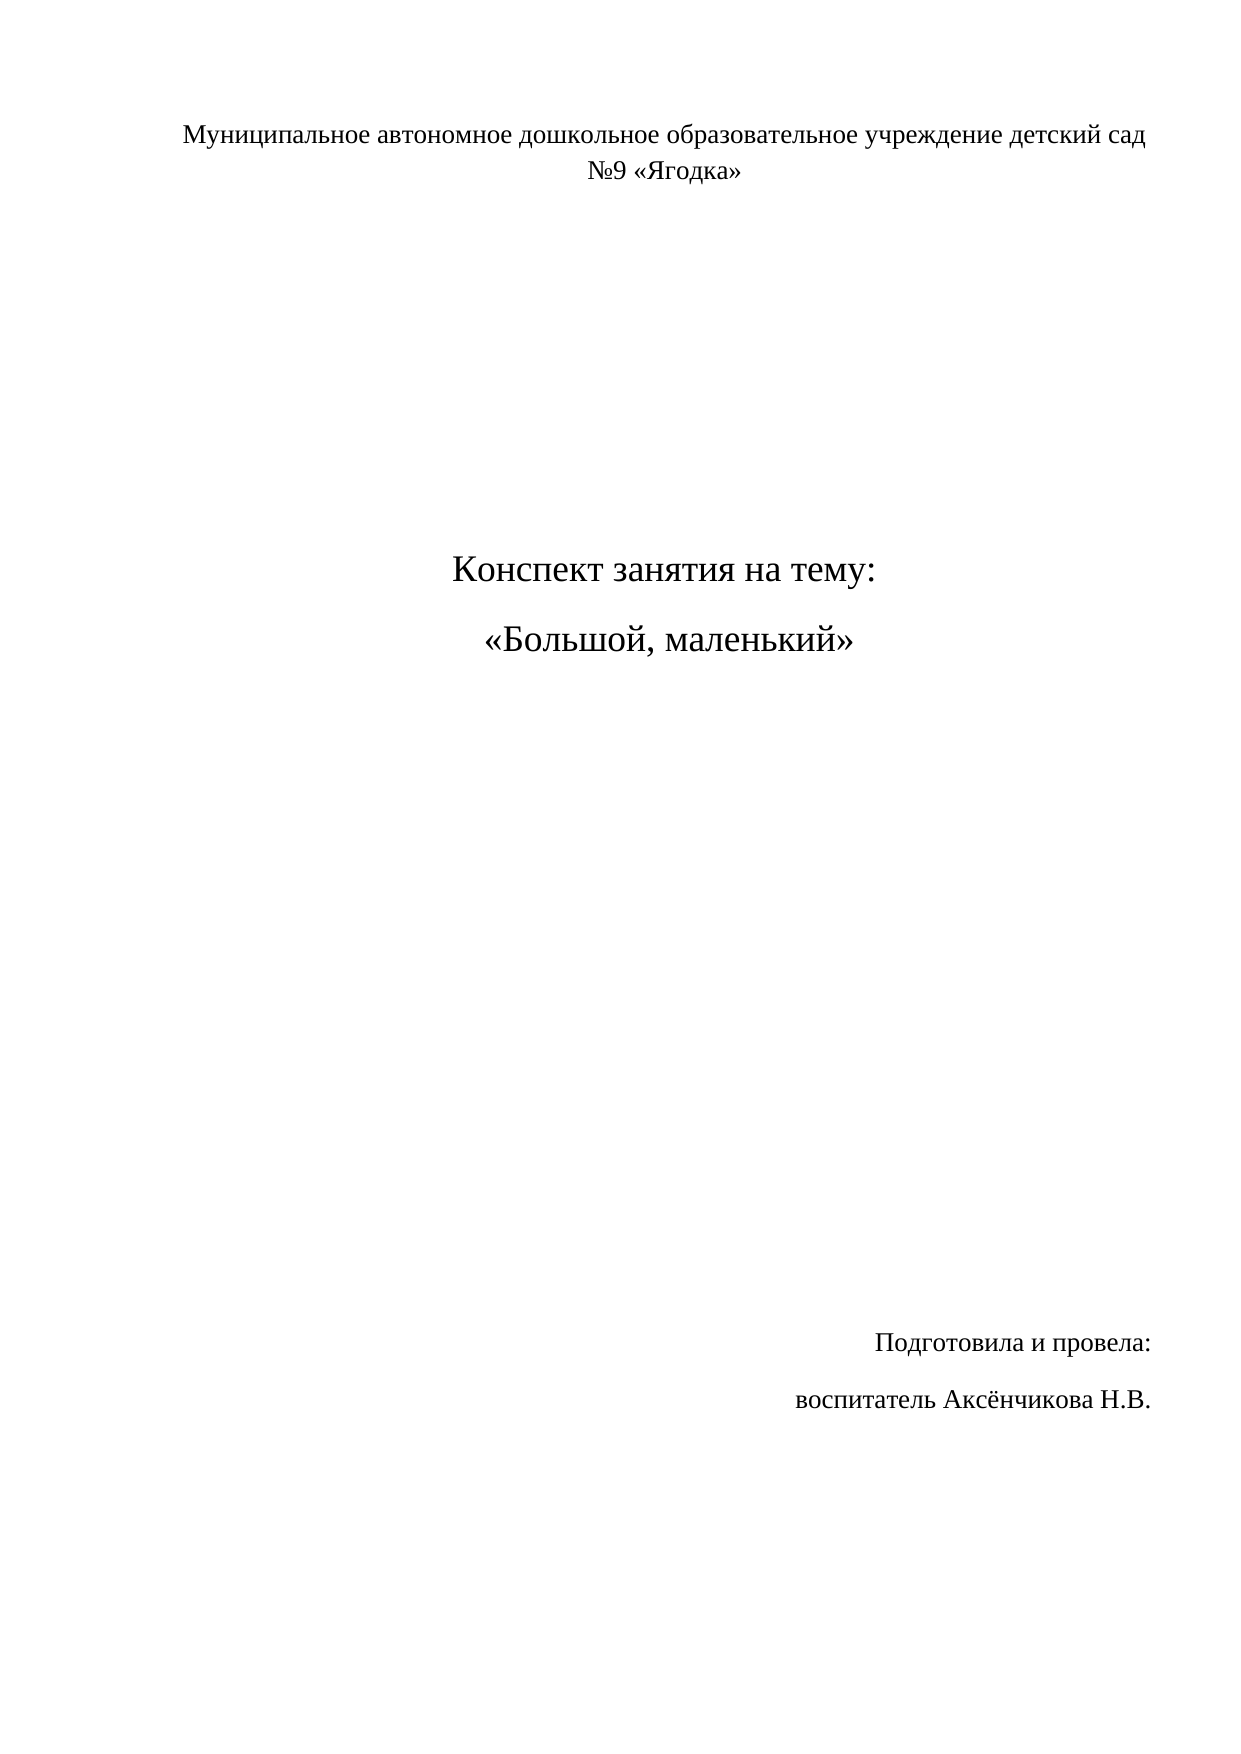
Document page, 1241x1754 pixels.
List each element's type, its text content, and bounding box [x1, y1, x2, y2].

text «Большой, маленький» [177, 616, 1152, 659]
text Муниципальное автономное дошкольное образовательное учреждение детский сад №9 «Ягодка» [177, 118, 1152, 185]
text Конспект занятия на тему: [177, 546, 1152, 589]
text Подготовила и провела: [177, 1327, 1152, 1358]
text воспитатель Аксёнчикова Н.В. [177, 1383, 1152, 1414]
